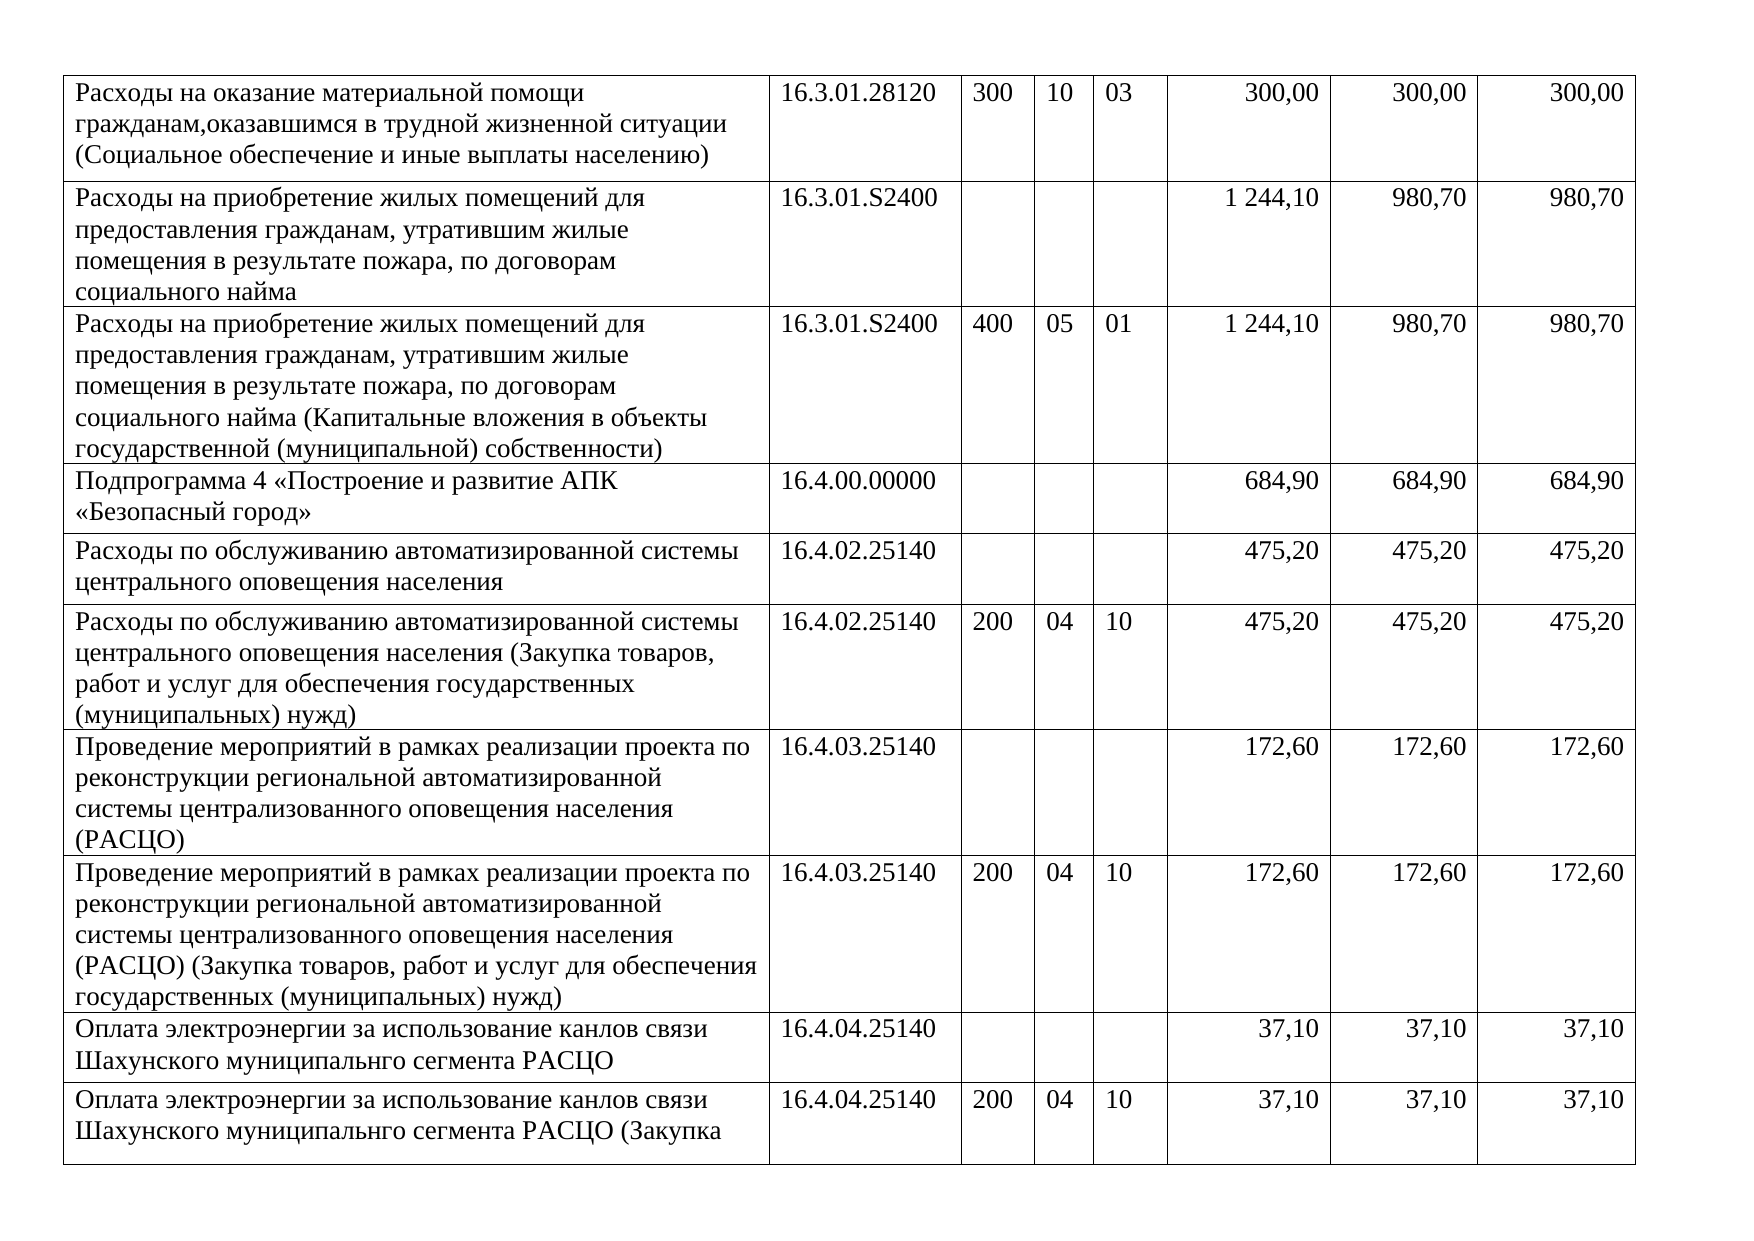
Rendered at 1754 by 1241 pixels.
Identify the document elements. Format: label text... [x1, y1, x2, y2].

table_cell [962, 534, 1034, 603]
table_cell 37,10 [1478, 1083, 1635, 1164]
table_cell [1035, 534, 1093, 603]
table_cell 475,20 [1331, 534, 1477, 603]
table_cell 475,20 [1478, 534, 1635, 603]
table_cell 05 [1035, 307, 1093, 463]
table_cell 200 [962, 856, 1034, 1012]
table_cell 04 [1035, 1083, 1093, 1164]
table_cell 200 [962, 605, 1034, 729]
table_cell 1 244,10 [1168, 307, 1330, 463]
table_cell 300,00 [1331, 76, 1477, 181]
table_cell 10 [1094, 605, 1167, 729]
table_cell 980,70 [1478, 307, 1635, 463]
table_cell 980,70 [1478, 182, 1635, 306]
table_cell 37,10 [1331, 1013, 1477, 1082]
table_cell 16.3.01.28120 [770, 76, 961, 181]
table_cell 16.3.01.S2400 [770, 182, 961, 306]
table_cell [962, 464, 1034, 533]
table_cell 172,60 [1331, 856, 1477, 1012]
table_cell 16.3.01.S2400 [770, 307, 961, 463]
table_cell 37,10 [1478, 1013, 1635, 1082]
table_cell 10 [1094, 856, 1167, 1012]
table_cell [1035, 730, 1093, 855]
table_cell Оплата электроэнергии за использование канлов связи Шахунского муниципальнго сегмента РАСЦО [64, 1013, 769, 1082]
table_cell 16.4.02.25140 [770, 605, 961, 729]
table_cell 300 [962, 76, 1034, 181]
table_cell 475,20 [1478, 605, 1635, 729]
table_cell Расходы на приобретение жилых помещений для предоставления гражданам, утратившим жилые помещения в результате пожара, по договорам социального найма [64, 182, 769, 306]
table_cell 400 [962, 307, 1034, 463]
table_cell 172,60 [1478, 730, 1635, 855]
table_cell [962, 182, 1034, 306]
table_cell 16.4.03.25140 [770, 730, 961, 855]
table_cell 475,20 [1331, 605, 1477, 729]
table_cell 16.4.03.25140 [770, 856, 961, 1012]
table_cell Проведение мероприятий в рамках реализации проекта по реконструкции региональной автоматизированной системы централизованного оповещения населения (РАСЦО) (Закупка товаров, работ и услуг для обеспечения государственных (муниципальных) нужд) [64, 856, 769, 1012]
table_cell 16.4.00.00000 [770, 464, 961, 533]
table_cell 10 [1035, 76, 1093, 181]
table_cell 37,10 [1168, 1013, 1330, 1082]
table_cell 172,60 [1331, 730, 1477, 855]
table_cell 475,20 [1168, 605, 1330, 729]
table_cell [962, 1013, 1034, 1082]
table_cell Расходы по обслуживанию автоматизированной системы центрального оповещения населения (Закупка товаров, работ и услуг для обеспечения государственных (муниципальных) нужд) [64, 605, 769, 729]
table_cell 03 [1094, 76, 1167, 181]
table_cell 172,60 [1478, 856, 1635, 1012]
table_cell 475,20 [1168, 534, 1330, 603]
table_cell Подпрограмма 4 «Построение и развитие АПК «Безопасный город» [64, 464, 769, 533]
table_cell 300,00 [1168, 76, 1330, 181]
table_cell [1094, 730, 1167, 855]
table_cell Проведение мероприятий в рамках реализации проекта по реконструкции региональной автоматизированной системы централизованного оповещения населения (РАСЦО) [64, 730, 769, 855]
table_cell 16.4.02.25140 [770, 534, 961, 603]
table_cell 37,10 [1331, 1083, 1477, 1164]
table_cell 172,60 [1168, 730, 1330, 855]
table_cell 300,00 [1478, 76, 1635, 181]
table_cell [1035, 182, 1093, 306]
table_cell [64, 1083, 769, 1164]
table_cell [1035, 464, 1093, 533]
table_cell 04 [1035, 605, 1093, 729]
table_cell 10 [1094, 1083, 1167, 1164]
table_cell [962, 730, 1034, 855]
table_cell [1094, 1013, 1167, 1082]
table_cell 684,90 [1331, 464, 1477, 533]
table_cell Расходы по обслуживанию автоматизированной системы центрального оповещения населения [64, 534, 769, 603]
table_cell Расходы на приобретение жилых помещений для предоставления гражданам, утратившим жилые помещения в результате пожара, по договорам социального найма (Капитальные вложения в объекты государственной (муниципальной) собственности) [64, 307, 769, 463]
table_cell 04 [1035, 856, 1093, 1012]
table_cell [1094, 464, 1167, 533]
table_cell 980,70 [1331, 307, 1477, 463]
table_cell [1094, 182, 1167, 306]
table_cell 980,70 [1331, 182, 1477, 306]
table_cell 172,60 [1168, 856, 1330, 1012]
table_cell 16.4.04.25140 [770, 1083, 961, 1164]
table_cell Расходы на оказание материальной помощи гражданам,оказавшимся в трудной жизненной ситуации (Социальное обеспечение и иные выплаты населению) [64, 76, 769, 181]
table_cell 684,90 [1478, 464, 1635, 533]
table_cell 01 [1094, 307, 1167, 463]
table_cell 200 [962, 1083, 1034, 1164]
table_cell 684,90 [1168, 464, 1330, 533]
table_cell 16.4.04.25140 [770, 1013, 961, 1082]
table_cell [1035, 1013, 1093, 1082]
table_cell 37,10 [1168, 1083, 1330, 1164]
table_cell [1094, 534, 1167, 603]
table_cell 1 244,10 [1168, 182, 1330, 306]
